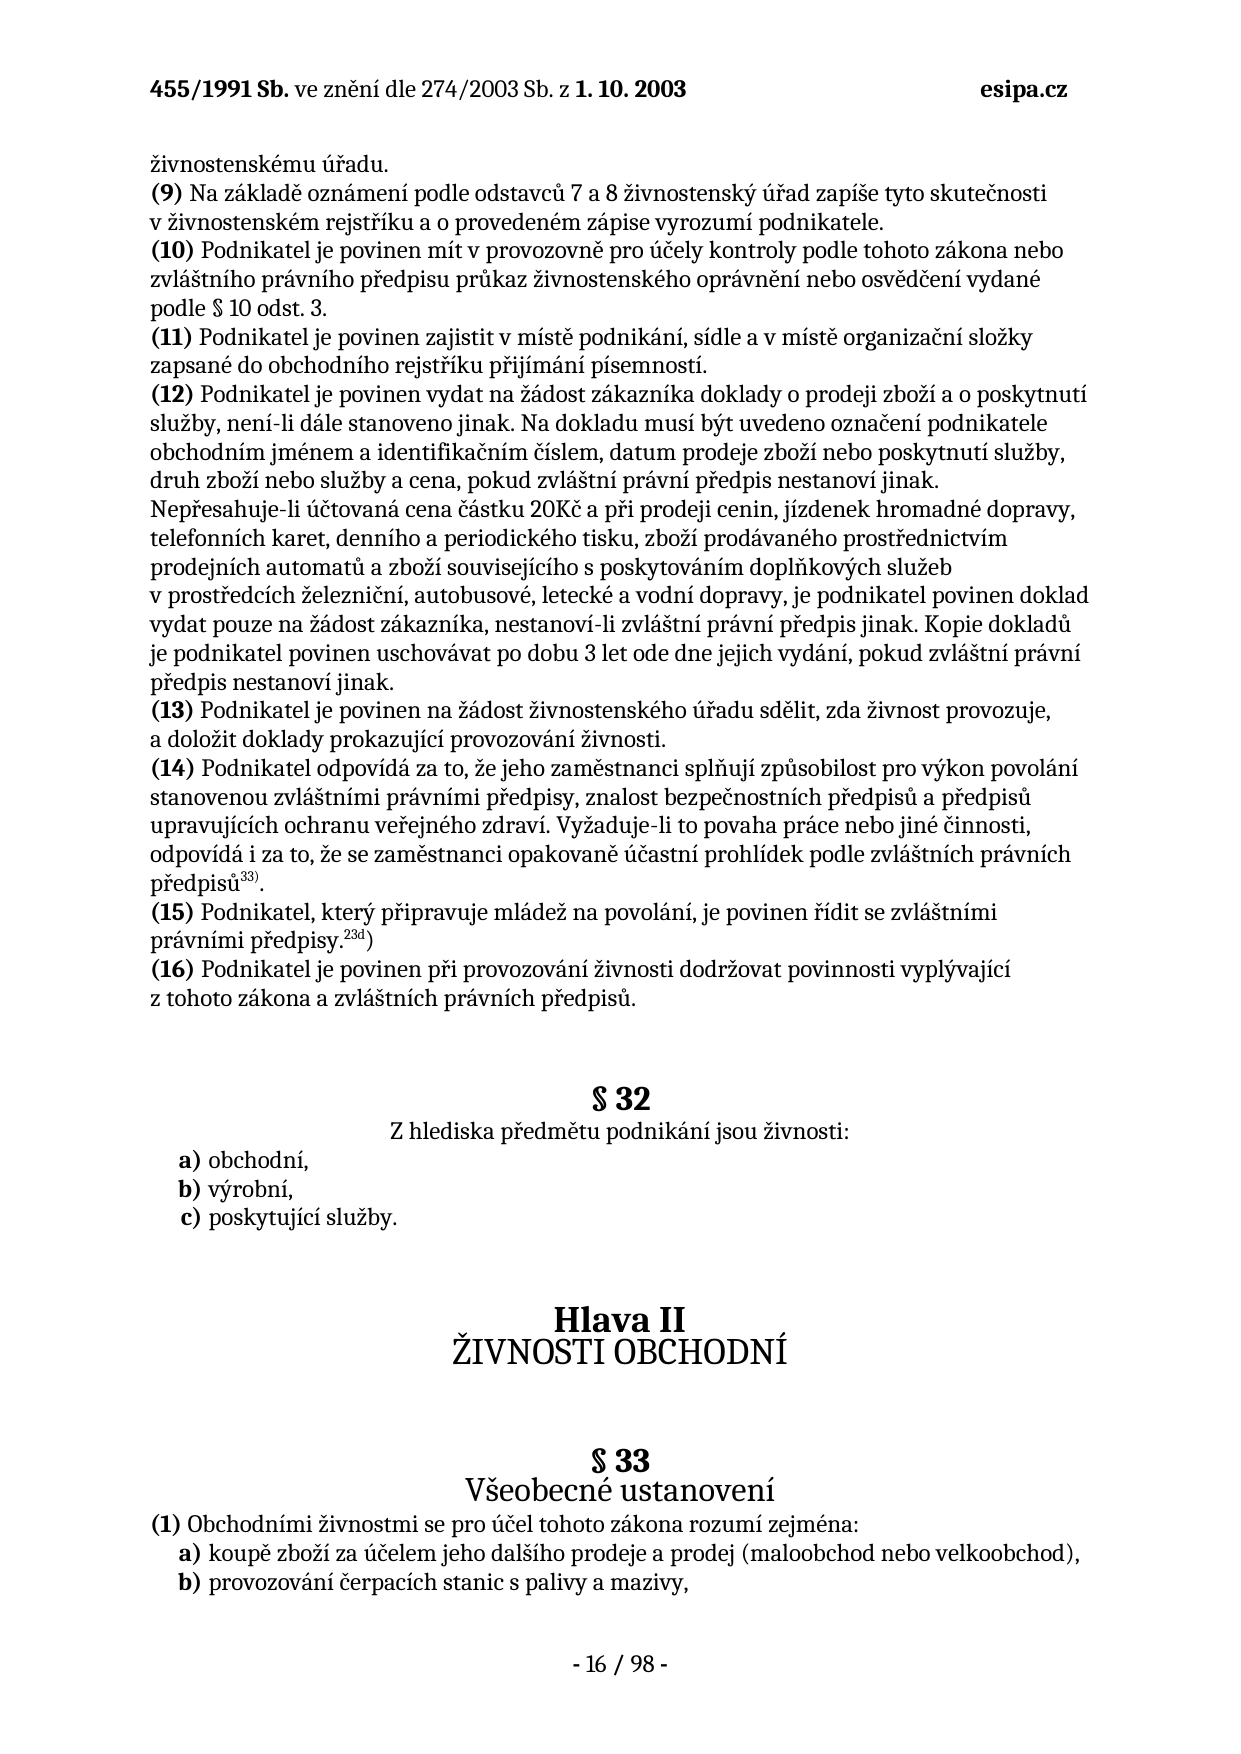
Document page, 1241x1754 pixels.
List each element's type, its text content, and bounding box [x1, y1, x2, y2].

text (14) Podnikatel odpovídá za to, že jeho zaměstnanci splňují způsobilost pro výkon povolání stanovenou zvláštními právními předpisy, znalost bezpečnostních předpisů a předpisů upravujících ochranu veřejného zdraví. Vyžaduje‑li to povaha práce nebo jiné činnosti, odpovídá i za to, že se zaměstnanci opakovaně účastní prohlídek podle zvláštních právních předpisů33). [150, 754, 1090, 897]
text (15) Podnikatel, který připravuje mládež na povolání, je povinen řídit se zvláštními právními předpisy.23d) [150, 897, 1090, 955]
text (11) Podnikatel je povinen zajistit v místě podnikání, sídle a v místě organizační složky zapsané do obchodního rejstříku přijímání písemností. [150, 322, 1090, 380]
text (12) Podnikatel je povinen vydat na žádost zákazníka doklady o prodeji zboží a o poskytnutí služby, není‑li dále stanoveno jinak. Na dokladu musí být uvedeno označení podnikatele obchodním jménem a identifikačním číslem, datum prodeje zboží nebo poskytnutí služby, druh zboží nebo služby a cena, pokud zvláštní právní předpis nestanoví jinak. Nepřesahuje‑li účtovaná cena částku 20Kč a při prodeji cenin, jízdenek hromadné dopravy, telefonních karet, denního a periodického tisku, zboží prodávaného prostřednictvím prodejních automatů a zboží souvisejícího s poskytováním doplňkových služeb v prostředcích železniční, autobusové, letecké a vodní dopravy, je podnikatel povinen doklad vydat pouze na žádost zákazníka, nestanoví‑li zvláštní právní předpis jinak. Kopie dokladů je podnikatel povinen uschovávat po dobu 3 let ode dne jejich vydání, pokud zvláštní právní předpis nestanoví jinak. [150, 380, 1090, 696]
subtitle § 32 [150, 1085, 1090, 1117]
text Z hlediska předmětu podnikání jsou živnosti: [150, 1117, 1090, 1146]
text (13) Podnikatel je povinen na žádost živnostenského úřadu sdělit, zda živnost provozuje, a doložit doklady prokazující provozování živnosti. [150, 696, 1090, 754]
text c) poskytující služby. [150, 1203, 1090, 1232]
subtitle Hlava II -Živnosti obchodní [150, 1305, 1090, 1374]
text a) obchodní, [150, 1146, 1090, 1174]
text a) koupě zboží za účelem jeho dalšího prodeje a prodej (maloobchod nebo velkoobchod), [150, 1539, 1090, 1568]
text b) výrobní, [150, 1174, 1090, 1203]
text (16) Podnikatel je povinen při provozování živnosti dodržovat povinnosti vyplývající z tohoto zákona a zvláštních právních předpisů. [150, 955, 1090, 1012]
text (1) Obchodními živnostmi se pro účel tohoto zákona rozumí zejména: [150, 1510, 1090, 1539]
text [150, 150, 1090, 179]
text b) provozování čerpacích stanic s palivy a mazivy, [150, 1568, 1090, 1597]
text (10) Podnikatel je povinen mít v provozovně pro účely kontroly podle tohoto zákona nebo zvláštního právního předpisu průkaz živnostenského oprávnění nebo osvědčení vydané podle § 10 odst. 3. [150, 236, 1090, 322]
subtitle § 33 -Všeobecné ustanovení [150, 1447, 1090, 1510]
text (9) Na základě oznámení podle odstavců 7 a 8 živnostenský úřad zapíše tyto skutečnosti v živnostenském rejstříku a o provedeném zápise vyrozumí podnikatele. [150, 179, 1090, 236]
